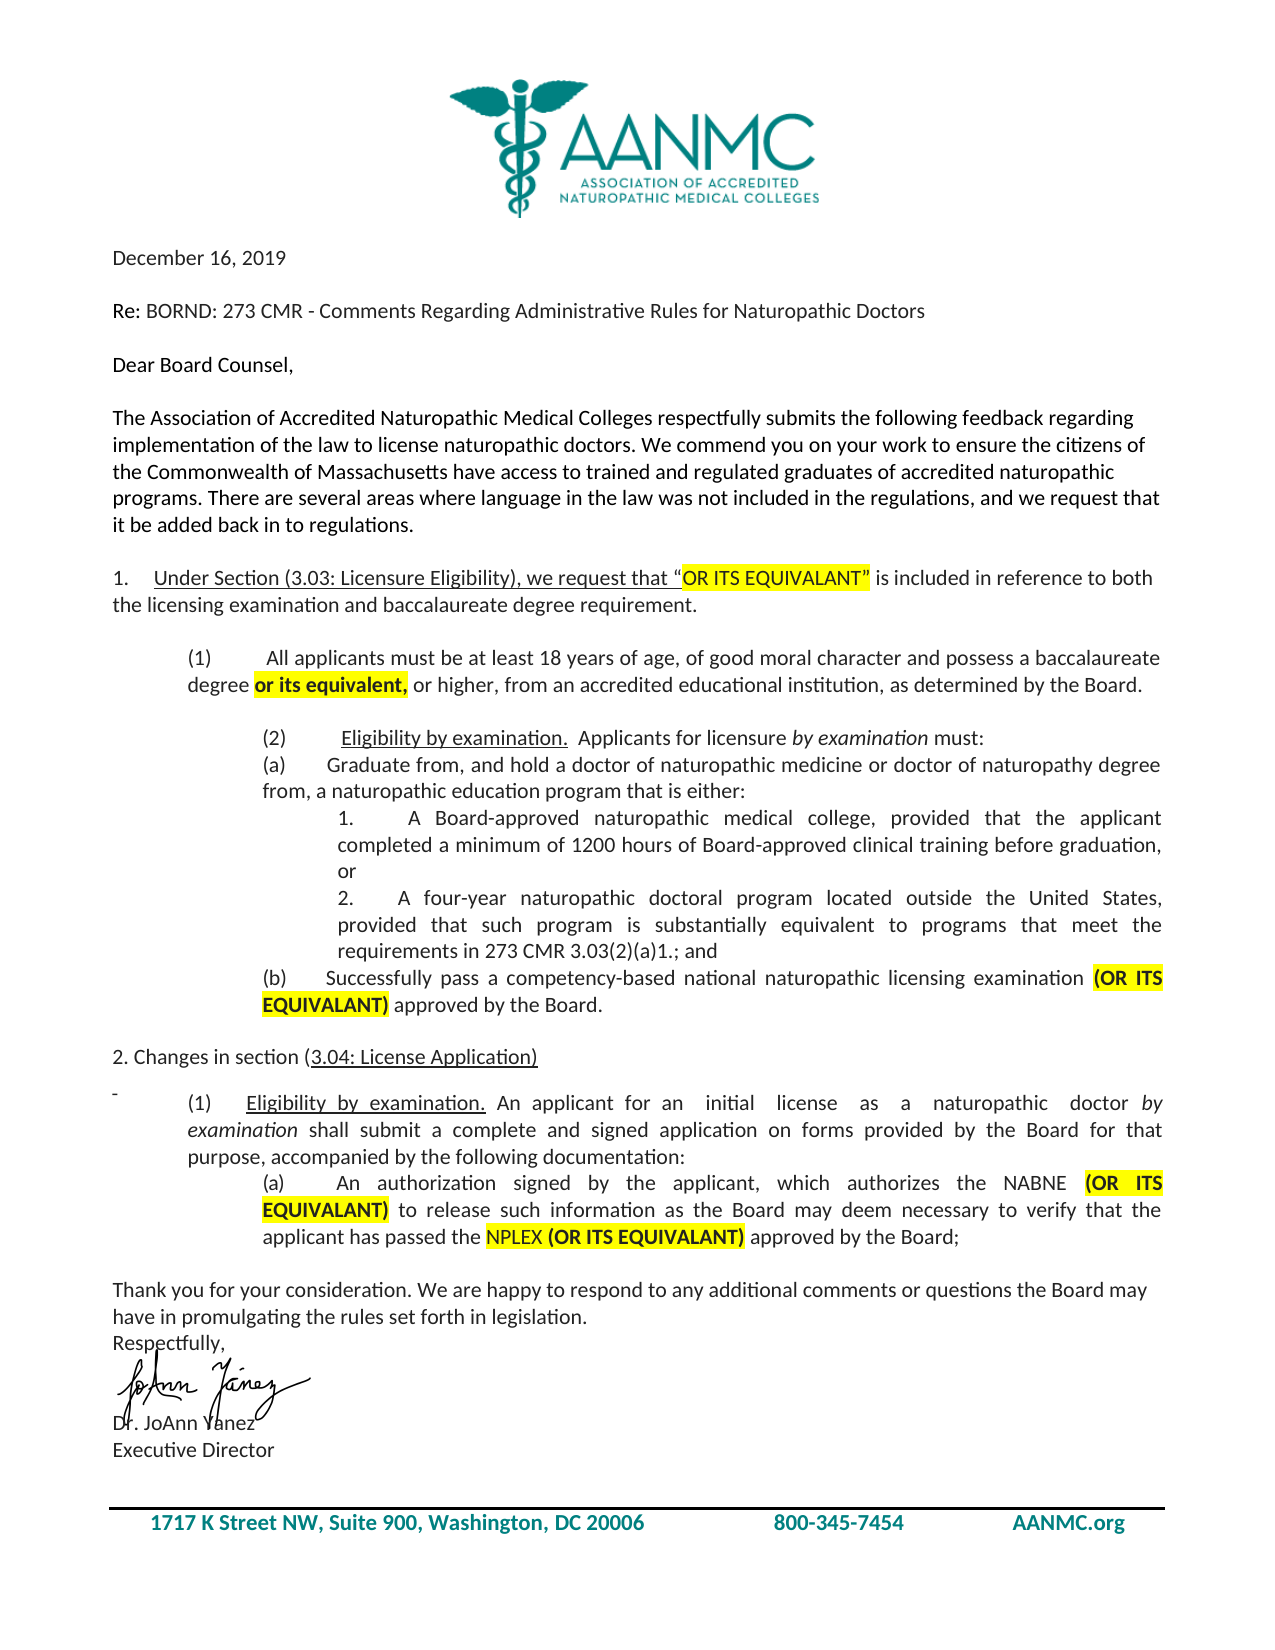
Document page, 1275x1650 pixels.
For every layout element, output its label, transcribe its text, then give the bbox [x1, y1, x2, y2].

text Respectfully, [112, 1329, 1177, 1356]
list Eligibility by examination. Applicants for licensure by examination must: [262, 724, 1177, 751]
picture [449, 79, 819, 218]
list An authorization signed by the applicant, which authorizes the NABNE (OR ITS EQUIVALANT) to release such information as the Board may deem necessary to verify that the applicant has passed the NPLEX (OR ITS EQUIVALANT) approved by the Board; [262, 1169, 1163, 1249]
list Changes in section (3.04: License Application) [112, 1043, 1177, 1070]
list A four-year naturopathic doctoral program located outside the United States, provided that such program is substantially equivalent to programs that meet the requirements in 273 CMR 3.03(2)(a)1.; and [337, 884, 1162, 964]
text Dr. JoAnn Yanez Executive Director [112, 1409, 277, 1463]
text Re: BORND: 273 CMR - Comments Regarding Administrative Rules for Naturopathic Doctors Dear Board Counsel, [112, 298, 966, 378]
list Graduate from, and hold a doctor of naturopathic medicine or doctor of naturopathy degree from, a naturopathic education program that is either: [262, 751, 1162, 804]
text Thank you for your consideration. We are happy to respond to any additional comments or questions the Board may have in promulgating the rules set forth in legislation. [112, 1276, 1177, 1329]
picture [114, 1356, 313, 1429]
list Successfully pass a competency-based national naturopathic licensing examination (OR ITS EQUIVALANT) approved by the Board. [262, 964, 1163, 1017]
list All applicants must be at least 18 years of age, of good moral character and possess a baccalaureate degree or its equivalent, or higher, from an accredited educational institution, as determined by the Board. [187, 644, 1163, 698]
text December 16, 2019 [112, 244, 1177, 271]
list Eligibility by examination. An applicant for an initial license as a naturopathic doctor by examination shall submit a complete and signed application on forms provided by the Board for that purpose, accompanied by the following documentation: [187, 1089, 1162, 1169]
text 1717 K Street NW, Suite 900, Washington, DC 20006 800-345-7454 AANMC.org [150, 1503, 1177, 1536]
text The Association of Accredited Naturopathic Medical Colleges respectfully submits the following feedback regarding implementation of the law to license naturopathic doctors. We commend you on your work to ensure the citizens of the Commonwealth of Massachusetts have access to trained and regulated graduates of accredited naturopathic programs. There are several areas where language in the law was not included in the regulations, and we request that it be added back in to regulations. [112, 404, 1162, 538]
list Under Section (3.03: Licensure Eligibility), we request that “OR ITS EQUIVALANT” is included in reference to both the licensing examination and baccalaureate degree requirement. [112, 564, 1159, 618]
list A Board-approved naturopathic medical college, provided that the applicant completed a minimum of 1200 hours of Board-approved clinical training before graduation, or [337, 804, 1162, 884]
